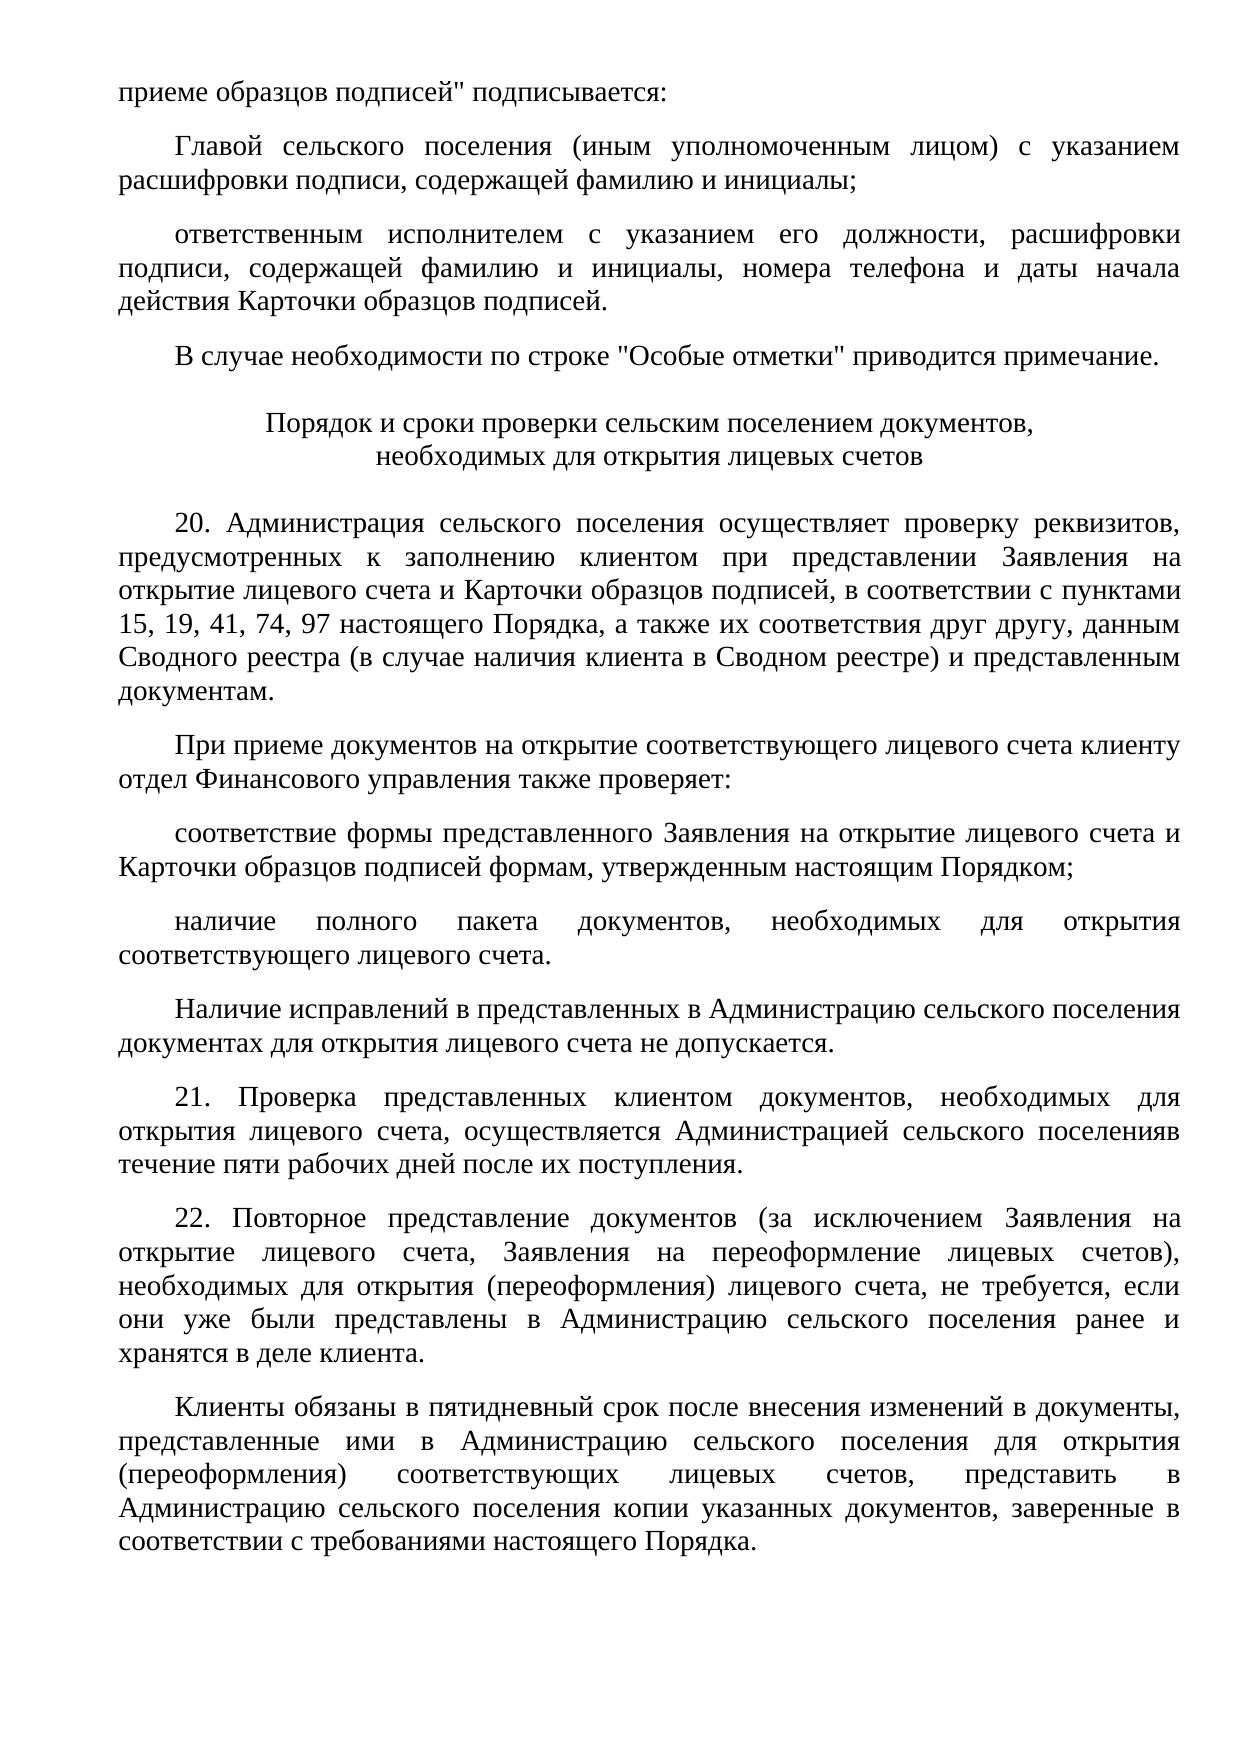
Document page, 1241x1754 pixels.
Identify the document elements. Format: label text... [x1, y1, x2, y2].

title необходимых для открытия лицевых счетов [118, 438, 1181, 472]
text 21. Проверка представленных клиентом документов, необходимых для открытия лицевого счета, осуществляется Администрацией сельского поселенияв течение пяти рабочих дней после их поступления. [118, 1079, 1181, 1180]
text Наличие исправлений в представленных в Администрацию сельского поселения документах для открытия лицевого счета не допускается. [118, 991, 1181, 1058]
text соответствие формы представленного Заявления на открытие лицевого счета и Карточки образцов подписей формам, утвержденным настоящим Порядком; [118, 815, 1181, 882]
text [118, 74, 1181, 107]
text ответственным исполнителем с указанием его должности, расшифровки подписи, содержащей фамилию и инициалы, номера телефона и даты начала действия Карточки образцов подписей. [118, 216, 1181, 317]
title Порядок и сроки проверки сельским поселением документов, [118, 405, 1181, 438]
text При приеме документов на открытие соответствующего лицевого счета клиенту отдел Финансового управления также проверяет: [118, 727, 1181, 794]
text 22. Повторное представление документов (за исключением Заявления на открытие лицевого счета, Заявления на переоформление лицевых счетов), необходимых для открытия (переоформления) лицевого счета, не требуется, если они уже были представлены в Администрацию сельского поселения ранее и хранятся в деле клиента. [118, 1201, 1181, 1368]
text наличие полного пакета документов, необходимых для открытия соответствующего лицевого счета. [118, 903, 1181, 970]
text Главой сельского поселения (иным уполномоченным лицом) с указанием расшифровки подписи, содержащей фамилию и инициалы; [118, 128, 1181, 195]
text В случае необходимости по строке "Особые отметки" приводится примечание. [118, 338, 1181, 371]
text 20. Администрация сельского поселения осуществляет проверку реквизитов, предусмотренных к заполнению клиентом при представлении Заявления на открытие лицевого счета и Карточки образцов подписей, в соответствии с пунктами 15, 19, 41, 74, 97 настоящего Порядка, а также их соответствия друг другу, данным Сводного реестра (в случае наличия клиента в Сводном реестре) и представленным документам. [118, 505, 1181, 707]
text Клиенты обязаны в пятидневный срок после внесения изменений в документы, представленные ими в Администрацию сельского поселения для открытия (переоформления) соответствующих лицевых счетов, представить в Администрацию сельского поселения копии указанных документов, заверенные в соответствии с требованиями настоящего Порядка. [118, 1389, 1181, 1557]
